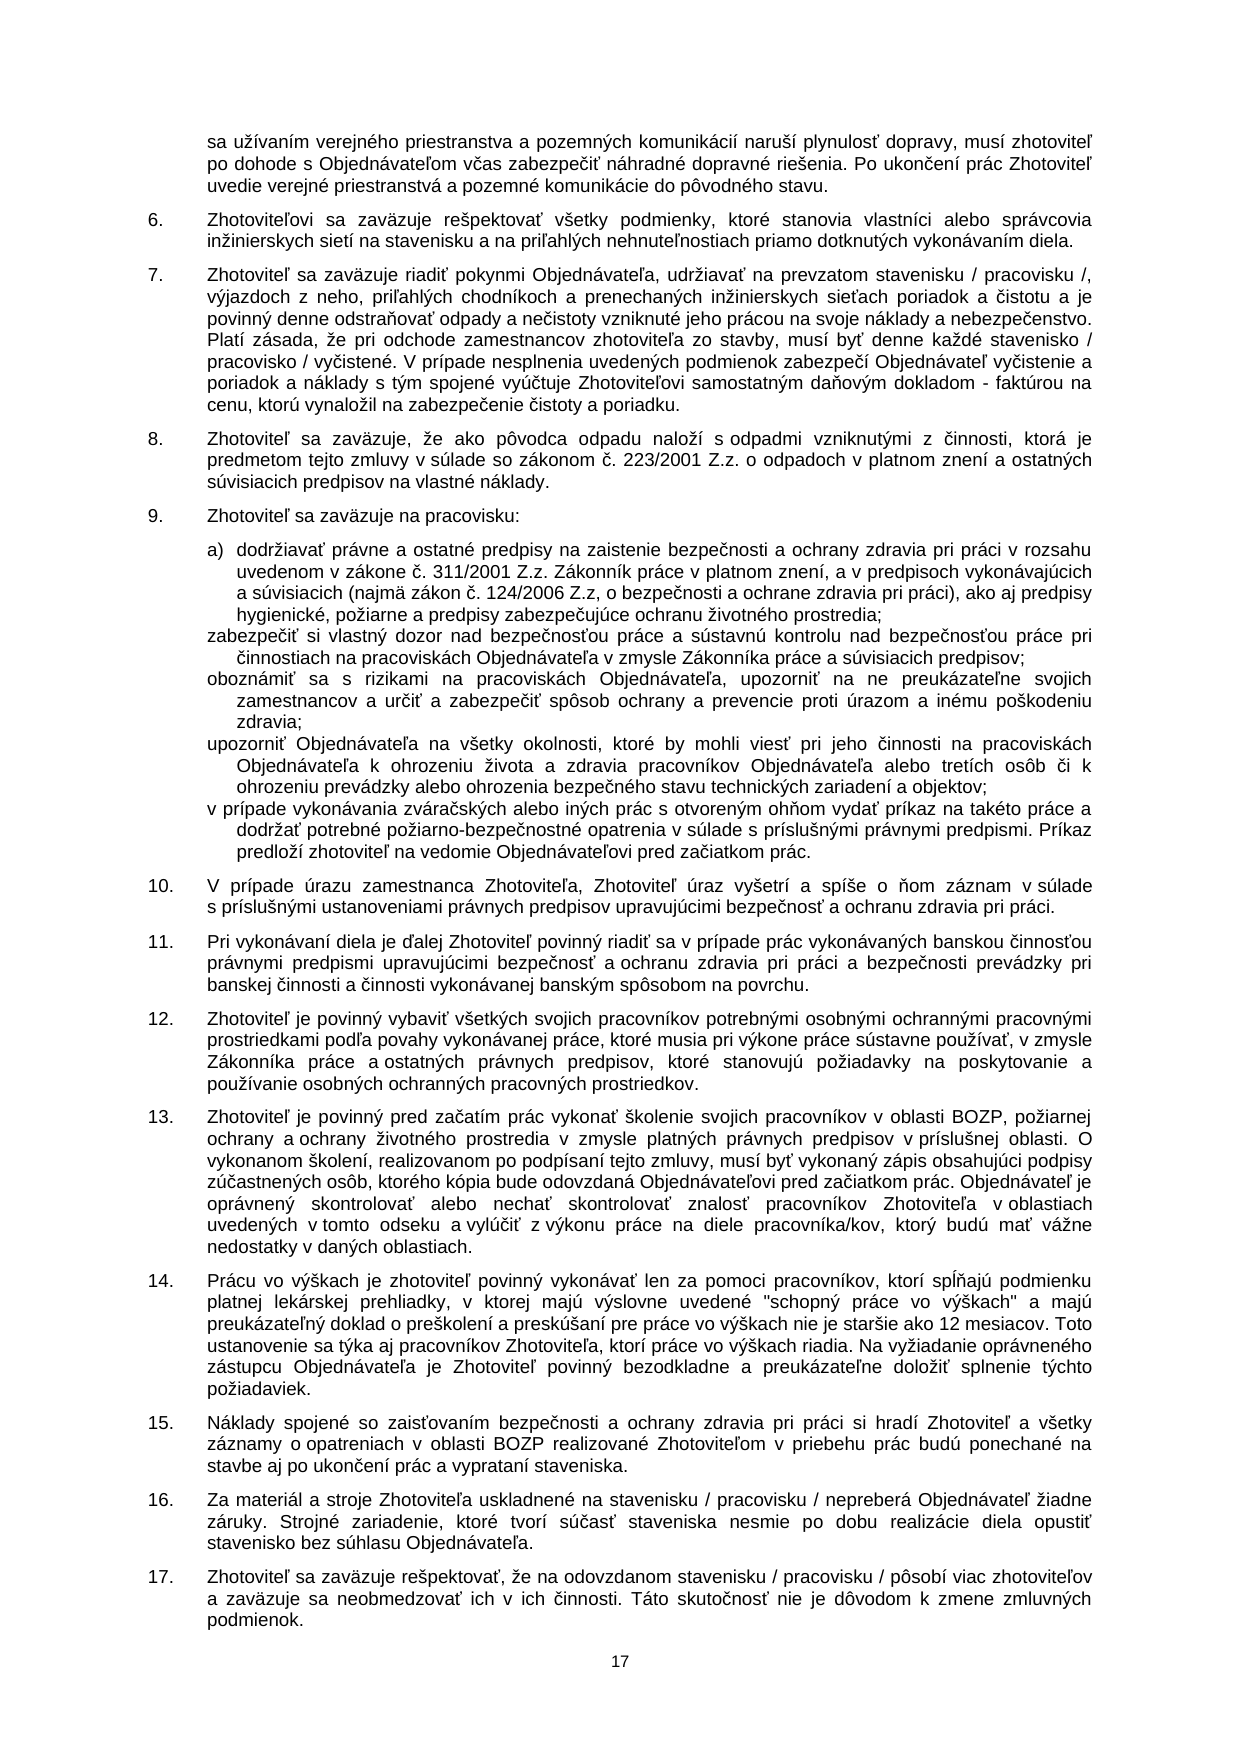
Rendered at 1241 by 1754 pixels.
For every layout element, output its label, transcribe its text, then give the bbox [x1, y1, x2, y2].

list Zhotoviteľ sa zaväzuje rešpektovať, že na odovzdanom stavenisku / pracovisku / pôsobí viac zhotoviteľov a zaväzuje sa neobmedzovať ich v ich činnosti. Táto skutočnosť nie je dôvodom k zmene zmluvných podmienok. [148, 1566, 1092, 1631]
list dodržiavať právne a ostatné predpisy na zaistenie bezpečnosti a ochrany zdravia pri práci v rozsahu uvedenom v zákone č. 311/2001 Z.z. Zákonník práce v platnom znení, a v predpisoch vykonávajúcich a súvisiacich (najmä zákon č. 124/2006 Z.z, o bezpečnosti a ochrane zdravia pri práci), ako aj predpisy hygienické, požiarne a predpisy zabezpečujúce ochranu životného prostredia; [207, 539, 1092, 625]
list Zhotoviteľ sa zaväzuje na pracovisku: [148, 505, 1092, 526]
list Zhotoviteľ sa zaväzuje, že ako pôvodca odpadu naloží s odpadmi vzniknutými z činnosti, ktorá je predmetom tejto zmluvy v súlade so zákonom č. 223/2001 Z.z. o odpadoch v platnom znení a ostatných súvisiacich predpisov na vlastné náklady. [148, 428, 1092, 492]
list zabezpečiť si vlastný dozor nad bezpečnosťou práce a sústavnú kontrolu nad bezpečnosťou práce pri činnostiach na pracoviskách Objednávateľa v zmysle Zákonníka práce a súvisiacich predpisov; [207, 625, 1092, 668]
list oboznámiť sa s rizikami na pracoviskách Objednávateľa, upozorniť na ne preukázateľne svojich zamestnancov a určiť a zabezpečiť spôsob ochrany a prevencie proti úrazom a inému poškodeniu zdravia; [207, 668, 1092, 733]
list v prípade vykonávania zváračských alebo iných prác s otvoreným ohňom vydať príkaz na takéto práce a dodržať potrebné požiarno-bezpečnostné opatrenia v súlade s príslušnými právnymi predpismi. Príkaz predloží zhotoviteľ na vedomie Objednávateľovi pred začiatkom prác. [207, 798, 1092, 862]
list Zhotoviteľ je povinný pred začatím prác vykonať školenie svojich pracovníkov v oblasti BOZP, požiarnej ochrany a ochrany životného prostredia v zmysle platných právnych predpisov v príslušnej oblasti. O vykonanom školení, realizovanom po podpísaní tejto zmluvy, musí byť vykonaný zápis obsahujúci podpisy zúčastnených osôb, ktorého kópia bude odovzdaná Objednávateľovi pred začiatkom prác. Objednávateľ je oprávnený skontrolovať alebo nechať skontrolovať znalosť pracovníkov Zhotoviteľa v oblastiach uvedených v tomto odseku a vylúčiť z výkonu práce na diele pracovníka/kov, ktorý budú mať vážne nedostatky v daných oblastiach. [148, 1106, 1092, 1257]
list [148, 131, 1092, 196]
list V prípade úrazu zamestnanca Zhotoviteľa, Zhotoviteľ úraz vyšetrí a spíše o ňom záznam v súlade s príslušnými ustanoveniami právnych predpisov upravujúcimi bezpečnosť a ochranu zdravia pri práci. [148, 875, 1092, 918]
list Náklady spojené so zaisťovaním bezpečnosti a ochrany zdravia pri práci si hradí Zhotoviteľ a všetky záznamy o opatreniach v oblasti BOZP realizované Zhotoviteľom v priebehu prác budú ponechané na stavbe aj po ukončení prác a vyprataní staveniska. [148, 1412, 1092, 1476]
list Za materiál a stroje Zhotoviteľa uskladnené na stavenisku / pracovisku / nepreberá Objednávateľ žiadne záruky. Strojné zariadenie, ktoré tvorí súčasť staveniska nesmie po dobu realizácie diela opustiť stavenisko bez súhlasu Objednávateľa. [148, 1489, 1092, 1553]
list Zhotoviteľ je povinný vybaviť všetkých svojich pracovníkov potrebnými osobnými ochrannými pracovnými prostriedkami podľa povahy vykonávanej práce, ktoré musia pri výkone práce sústavne používať, v zmysle Zákonníka práce a ostatných právnych predpisov, ktoré stanovujú požiadavky na poskytovanie a používanie osobných ochranných pracovných prostriedkov. [148, 1008, 1092, 1094]
list Pri vykonávaní diela je ďalej Zhotoviteľ povinný riadiť sa v prípade prác vykonávaných banskou činnosťou právnymi predpismi upravujúcimi bezpečnosť a ochranu zdravia pri práci a bezpečnosti prevádzky pri banskej činnosti a činnosti vykonávanej banským spôsobom na povrchu. [148, 930, 1092, 995]
list Prácu vo výškach je zhotoviteľ povinný vykonávať len za pomoci pracovníkov, ktorí spĺňajú podmienku platnej lekárskej prehliadky, v ktorej majú výslovne uvedené "schopný práce vo výškach" a majú preukázateľný doklad o preškolení a preskúšaní pre práce vo výškach nie je staršie ako 12 mesiacov. Toto ustanovenie sa týka aj pracovníkov Zhotoviteľa, ktorí práce vo výškach riadia. Na vyžiadanie oprávneného zástupcu Objednávateľa je Zhotoviteľ povinný bezodkladne a preukázateľne doložiť splnenie týchto požiadaviek. [148, 1270, 1092, 1399]
list Zhotoviteľovi sa zaväzuje rešpektovať všetky podmienky, ktoré stanovia vlastníci alebo správcovia inžinierskych sietí na stavenisku a na priľahlých nehnuteľnostiach priamo dotknutých vykonávaním diela. [148, 208, 1092, 252]
list Zhotoviteľ sa zaväzuje riadiť pokynmi Objednávateľa, udržiavať na prevzatom stavenisku / pracovisku /, výjazdoch z neho, priľahlých chodníkoch a prenechaných inžinierskych sieťach poriadok a čistotu a je povinný denne odstraňovať odpady a nečistoty vzniknuté jeho prácou na svoje náklady a nebezpečenstvo. Platí zásada, že pri odchode zamestnancov zhotoviteľa zo stavby, musí byť denne každé stavenisko / pracovisko / vyčistené. V prípade nesplnenia uvedených podmienok zabezpečí Objednávateľ vyčistenie a poriadok a náklady s tým spojené vyúčtuje Zhotoviteľovi samostatným daňovým dokladom - faktúrou na cenu, ktorú vynaložil na zabezpečenie čistoty a poriadku. [148, 264, 1092, 415]
list upozorniť Objednávateľa na všetky okolnosti, ktoré by mohli viesť pri jeho činnosti na pracoviskách Objednávateľa k ohrozeniu života a zdravia pracovníkov Objednávateľa alebo tretích osôb či k ohrozeniu prevádzky alebo ohrozenia bezpečného stavu technických zariadení a objektov; [207, 733, 1092, 798]
